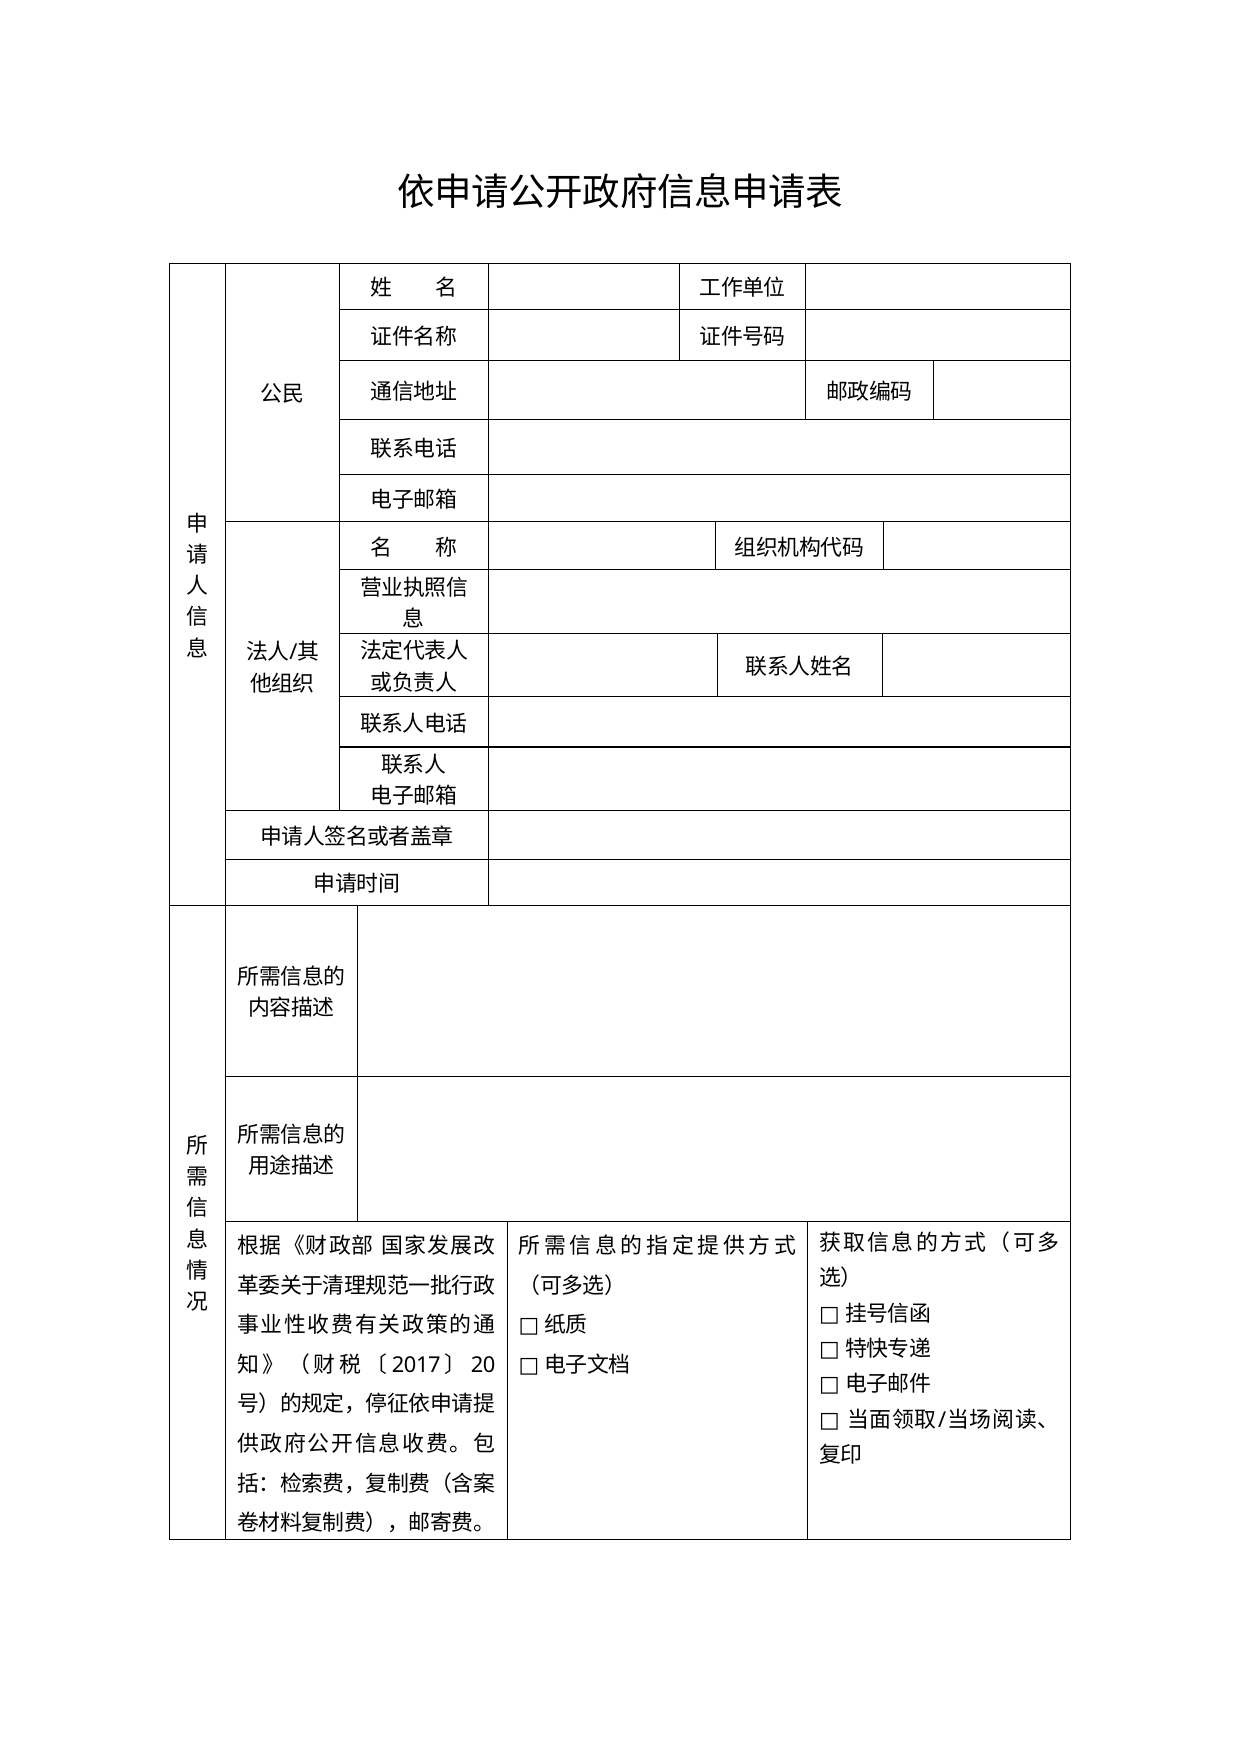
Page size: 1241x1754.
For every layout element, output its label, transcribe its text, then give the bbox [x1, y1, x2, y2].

table_cell 通信地址 [340, 361, 488, 419]
table_cell [489, 748, 1070, 810]
table_cell 电子邮箱 [340, 475, 488, 521]
table_cell 联系人姓名 [718, 634, 882, 696]
table_cell 所需信息的内容描述 [226, 906, 357, 1076]
table_cell [489, 475, 1070, 521]
table_cell [883, 634, 1070, 696]
table_cell [489, 361, 805, 419]
table_cell 名 称 [340, 522, 488, 569]
table_cell [489, 420, 1070, 473]
text 依申请公开政府信息申请表 [187, 162, 1053, 216]
table_cell 联系人电话 [340, 697, 488, 746]
table_cell 所需信息的用途描述 [226, 1077, 357, 1221]
table_cell 联系电话 [340, 420, 488, 473]
table_cell 营业执照信息 [340, 570, 488, 633]
table_cell 组织机构代码 [716, 522, 883, 569]
table_header 工作单位 [680, 264, 805, 309]
table_cell [489, 860, 1070, 905]
table_cell 所需信息情况 [170, 906, 225, 1538]
table_cell [358, 1077, 1070, 1221]
table_cell [884, 522, 1070, 569]
table_header 申请人信息 [170, 264, 225, 905]
table_cell 证件号码 [680, 310, 805, 360]
table_cell [489, 634, 717, 696]
table_header [489, 264, 679, 309]
table_header 公民 [226, 264, 339, 521]
table_cell 法定代表人或负责人 [340, 634, 488, 696]
table_header [806, 264, 1070, 309]
table_cell [489, 310, 679, 360]
table_cell 证件名称 [340, 310, 488, 360]
table_cell [358, 906, 1070, 1076]
table_cell [489, 570, 1070, 633]
table_cell [489, 522, 715, 569]
table_header 姓 名 [340, 264, 488, 309]
table_cell 根据《财政部 国家发展改革委关于清理规范一批行政事业性收费有关政策的通知》（财税〔2017〕20号）的规定，停征依申请提供政府公开信息收费。包括：检索费，复制费（含案卷材料复制费），邮寄费。 [226, 1222, 507, 1538]
table_cell 申请时间 [226, 860, 488, 905]
table_cell 获取信息的方式（可多选） □ 挂号信函 □ 特快专递 □ 电子邮件 □ 当面领取/当场阅读、复印 [808, 1222, 1070, 1538]
table_cell 法人/其他组织 [226, 522, 339, 810]
table_cell 所需信息的指定提供方式（可多选） □ 纸质 □ 电子文档 [508, 1222, 807, 1538]
table_cell [806, 310, 1070, 360]
table_cell [489, 697, 1070, 746]
table_cell 申请人签名或者盖章 [226, 811, 488, 858]
table_cell 联系人 电子邮箱 [340, 748, 488, 810]
table_cell 邮政编码 [806, 361, 933, 419]
table_cell [489, 811, 1070, 858]
table_cell [934, 361, 1070, 419]
